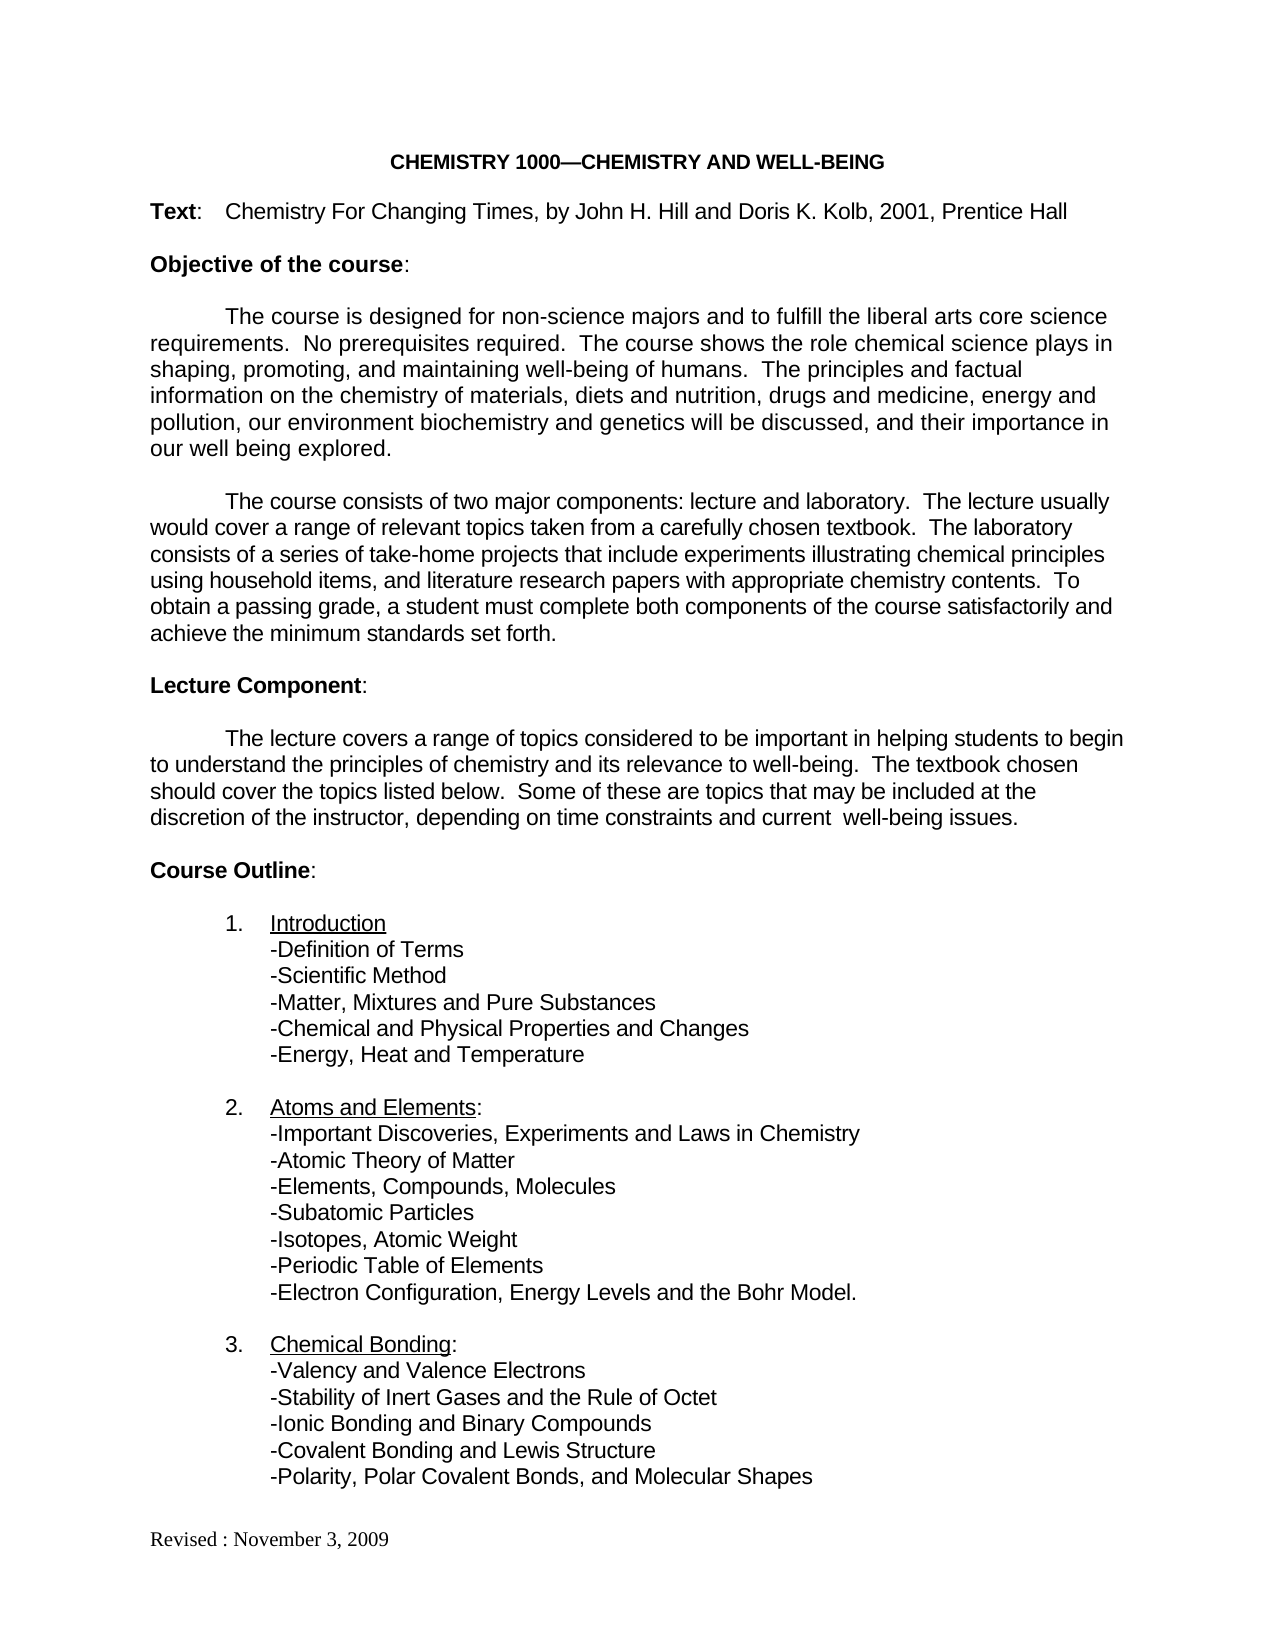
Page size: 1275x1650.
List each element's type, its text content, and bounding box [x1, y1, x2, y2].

text The course is designed for non-science majors and to fulfill the liberal arts core science requirements. No prerequisites required. The course shows the role chemical science plays in shaping, promoting, and maintaining well-being of humans. The principles and factual information on the chemistry of materials, diets and nutrition, drugs and medicine, energy and pollution, our environment biochemistry and genetics will be discussed, and their importance in our well being explored. [150, 303, 1125, 461]
text -Important Discoveries, Experiments and Laws in Chemistry [150, 1120, 1125, 1147]
text -Subatomic Particles [150, 1199, 1125, 1226]
text 3. Chemical Bonding: [150, 1331, 1125, 1357]
text -Definition of Terms [150, 936, 1125, 962]
text The lecture covers a range of topics considered to be important in helping students to begin to understand the principles of chemistry and its relevance to well-being. The textbook chosen should cover the topics listed below. Some of these are topics that may be included at the discretion of the instructor, depending on time constraints and current well-being issues. [150, 725, 1125, 830]
text -Valency and Valence Electrons [150, 1357, 1125, 1384]
text Course Outline: [150, 857, 1125, 883]
text -Atomic Theory of Matter [150, 1147, 1125, 1173]
text -Scientific Method [150, 962, 1125, 988]
text Lecture Component: [150, 672, 1125, 699]
text 2. Atoms and Elements: [150, 1094, 1125, 1120]
text -Elements, Compounds, Molecules [150, 1173, 1125, 1199]
text Text: Chemistry For Changing Times, by John H. Hill and Doris K. Kolb, 2001, Prentice Hall [150, 198, 1125, 224]
text 1. Introduction [150, 909, 1125, 936]
text Objective of the course: [150, 251, 1125, 277]
text -Isotopes, Atomic Weight [150, 1226, 1125, 1252]
text CHEMISTRY 1000—CHEMISTRY AND WELL-BEING [150, 150, 1125, 174]
text -Covalent Bonding and Lewis Structure [150, 1437, 1125, 1463]
text -Stability of Inert Gases and the Rule of Octet [150, 1384, 1125, 1410]
text -Chemical and Physical Properties and Changes [150, 1015, 1125, 1041]
text -Ionic Bonding and Binary Compounds [150, 1410, 1125, 1437]
text -Periodic Table of Elements [150, 1252, 1125, 1278]
text -Energy, Heat and Temperature [150, 1041, 1125, 1068]
text The course consists of two major components: lecture and laboratory. The lecture usually would cover a range of relevant topics taken from a carefully chosen textbook. The laboratory consists of a series of take-home projects that include experiments illustrating chemical principles using household items, and literature research papers with appropriate chemistry contents. To obtain a passing grade, a student must complete both components of the course satisfactorily and achieve the minimum standards set forth. [150, 488, 1125, 646]
text -Polarity, Polar Covalent Bonds, and Molecular Shapes [150, 1463, 1125, 1489]
text -Matter, Mixtures and Pure Substances [150, 988, 1125, 1015]
text -Electron Configuration, Energy Levels and the Bohr Model. [150, 1278, 1125, 1305]
